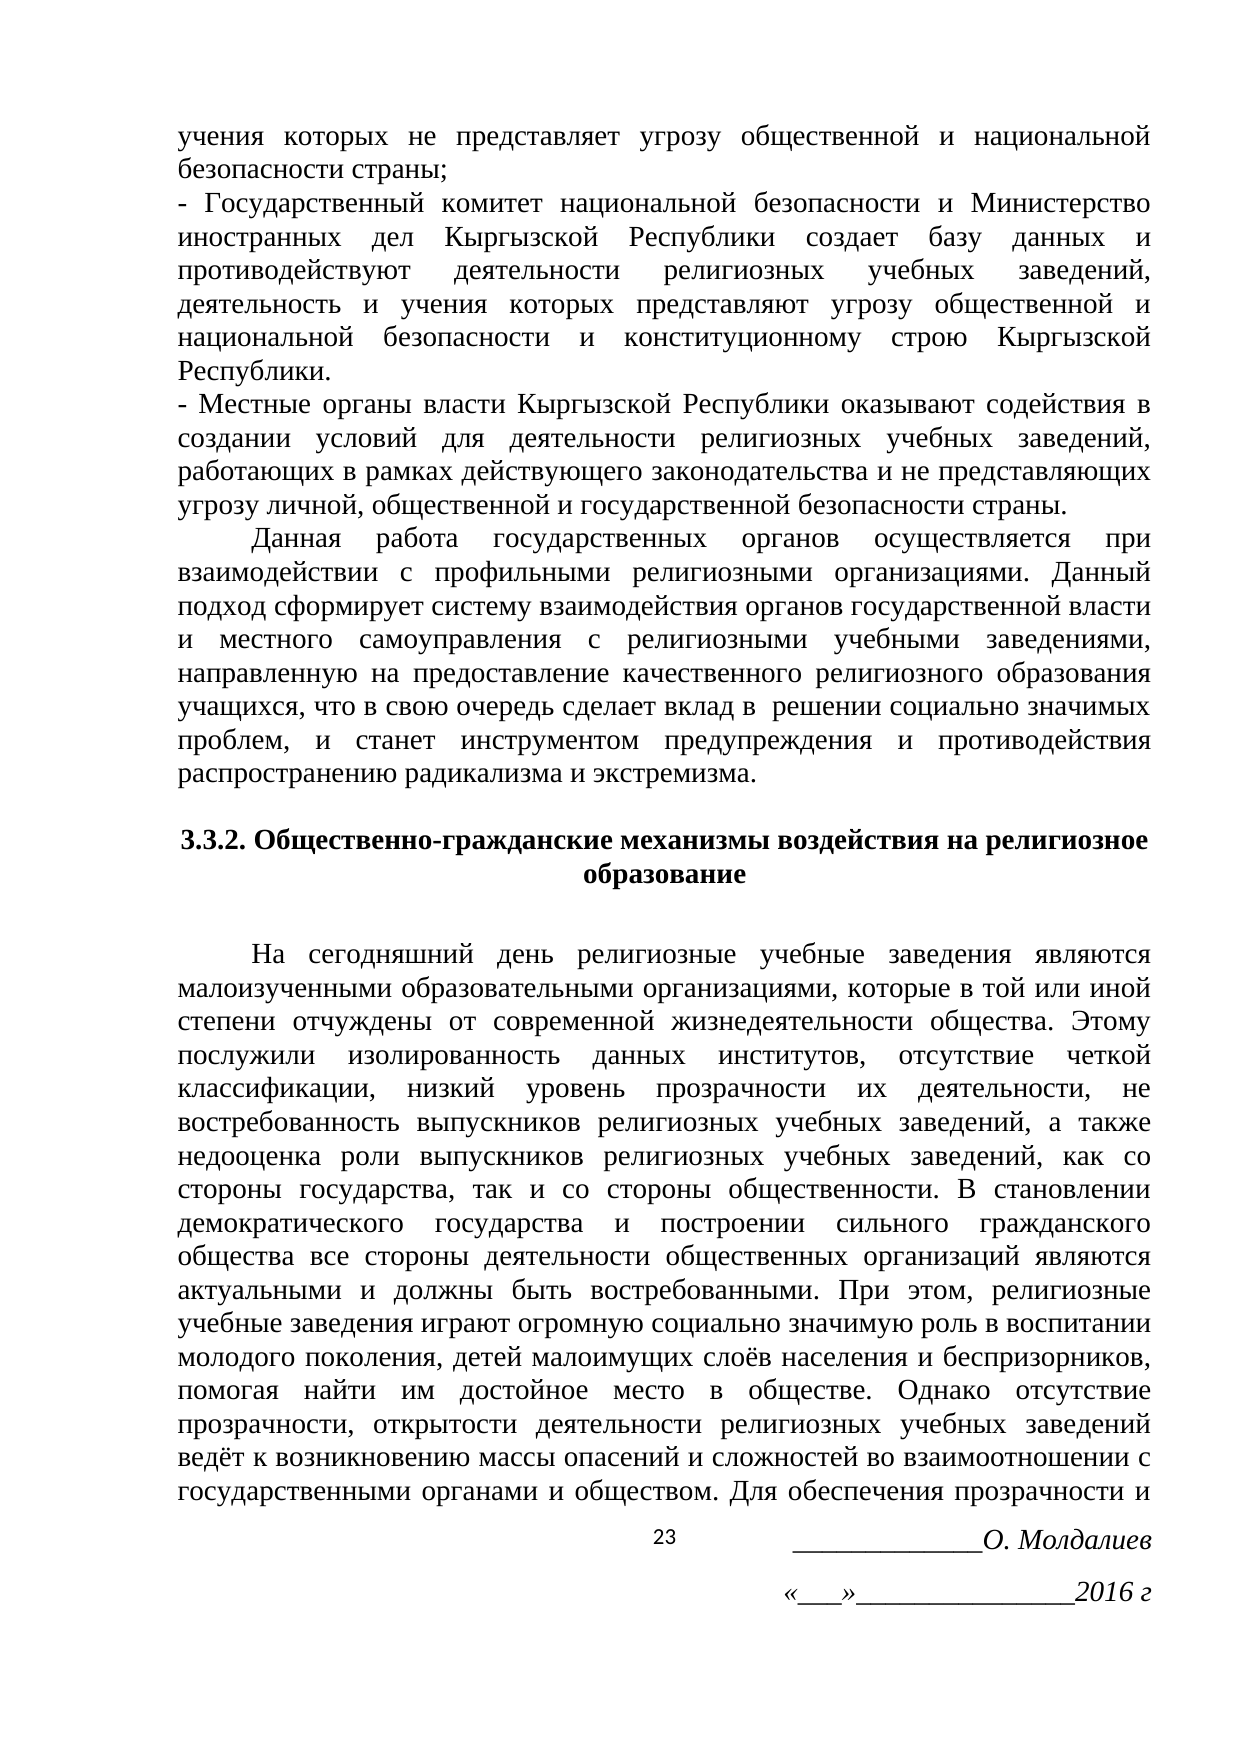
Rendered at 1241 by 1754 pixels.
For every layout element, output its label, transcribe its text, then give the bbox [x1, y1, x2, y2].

text - Государственный комитет национальной безопасности и Министерство иностранных дел Кыргызской Республики создает базу данных и противодействуют деятельности религиозных учебных заведений, деятельность и учения которых представляют угрозу общественной и национальной безопасности и конституционному строю Кыргызской Республики. [177, 185, 1152, 386]
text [177, 118, 1152, 185]
subtitle 3.3.2. Общественно-гражданские механизмы воздействия на религиозное образование [177, 822, 1152, 889]
text - Местные органы власти Кыргызской Республики оказывают содействия в создании условий для деятельности религиозных учебных заведений, работающих в рамках действующего законодательства и не представляющих угрозу личной, общественной и государственной безопасности страны. [177, 386, 1152, 521]
text Данная работа государственных органов осуществляется при взаимодействии с профильными религиозными организациями. Данный подход сформирует систему взаимодействия органов государственной власти и местного самоуправления с религиозными учебными заведениями, направленную на предоставление качественного религиозного образования учащихся, что в свою очередь сделает вклад в решении социально значимых проблем, и станет инструментом предупреждения и противодействия распространению радикализма и экстремизма. [177, 521, 1152, 789]
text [177, 936, 1152, 1507]
